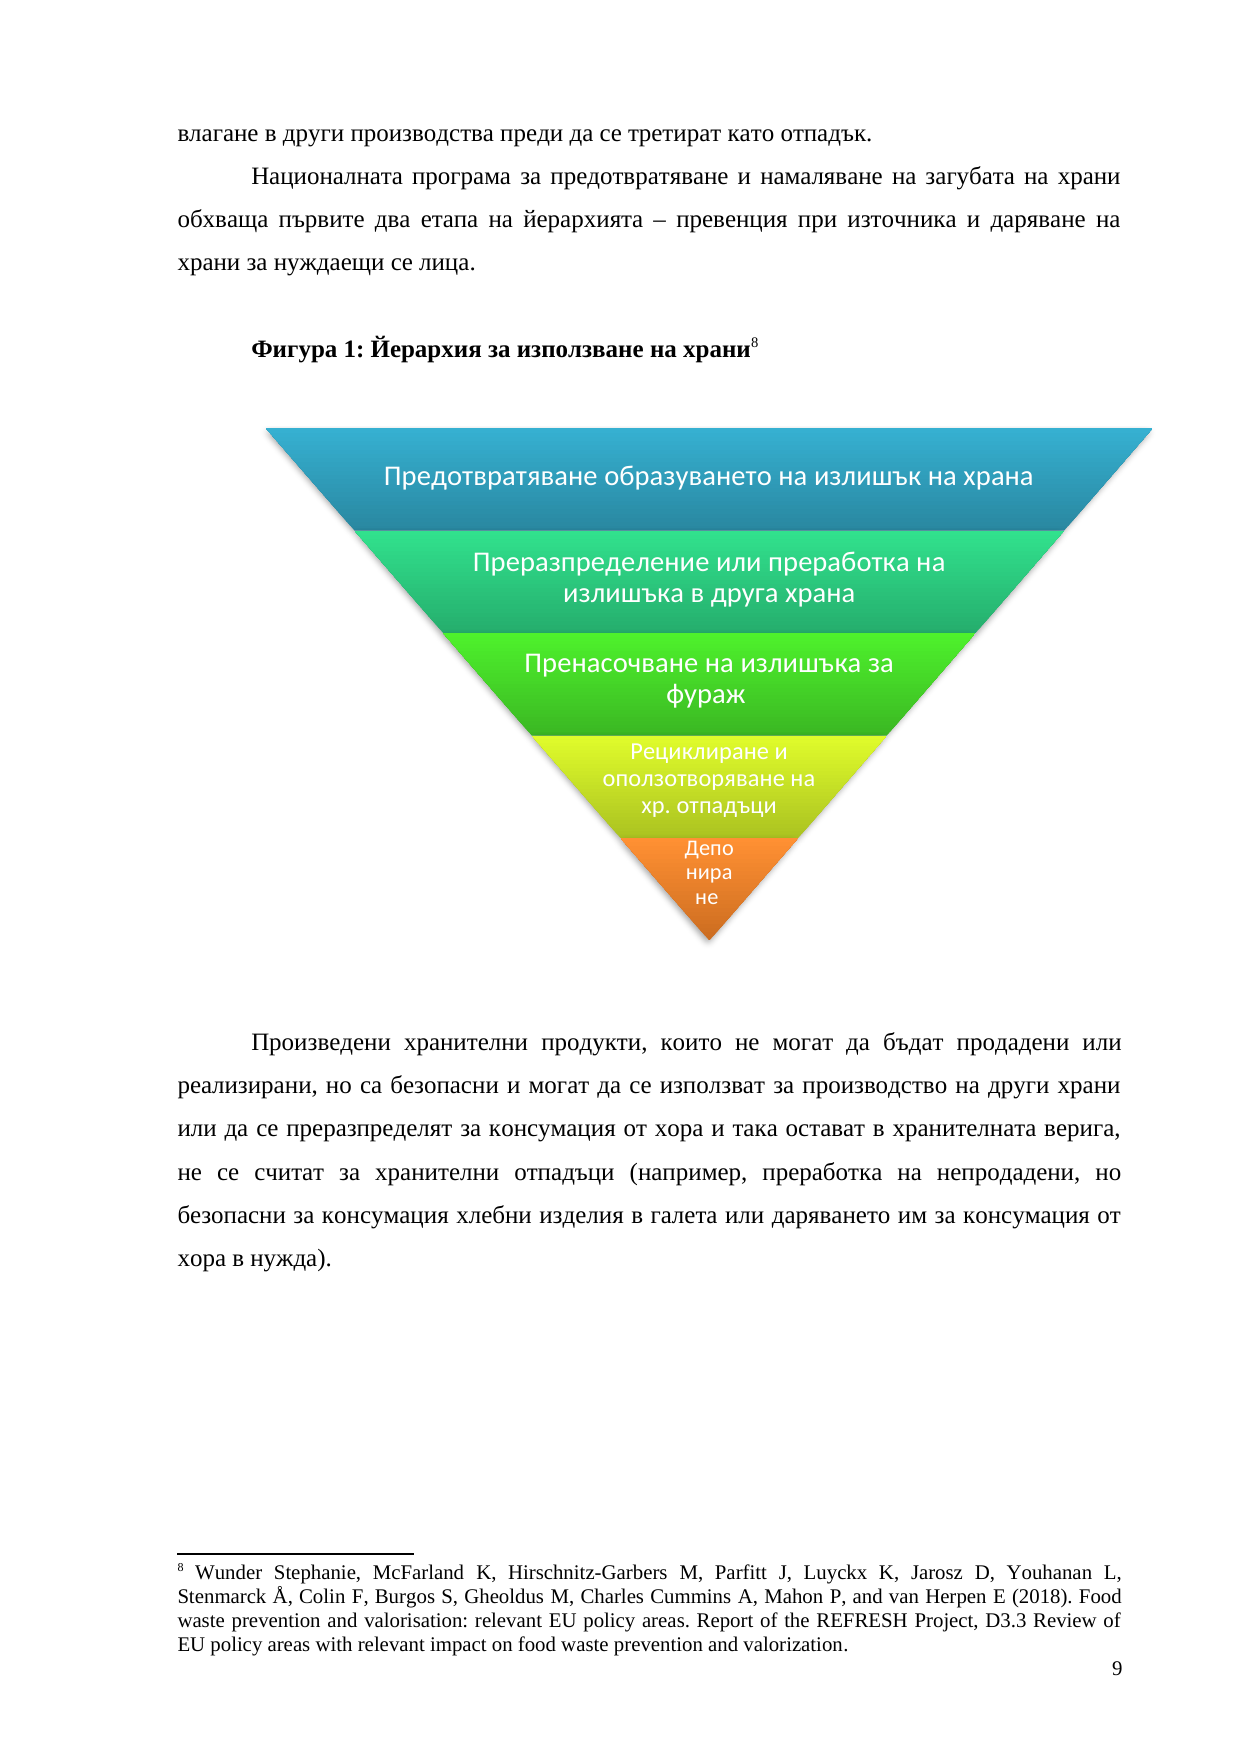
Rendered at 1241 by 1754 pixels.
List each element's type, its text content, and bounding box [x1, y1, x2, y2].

text Националната програма за предотвратяване и намаляване на загубата на храни обхваща първите два етапа на йерархията – превенция при източника и даряване на храни за нуждаещи се лица. [177, 161, 1122, 276]
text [177, 118, 1122, 147]
text Произведени хранителни продукти, които не могат да бъдат продадени или реализирани, но са безопасни и могат да се използват за производство на други храни или да се преразпределят за консумация от хора и така остават в хранителната верига, не се считат за хранителни отпадъци (например, преработка на непродадени, но безопасни за консумация хлебни изделия в галета или даряването им за консумация от хора в нужда). [177, 1027, 1122, 1272]
text Фигура 1: Йерархия за използване на храни [177, 334, 1122, 362]
